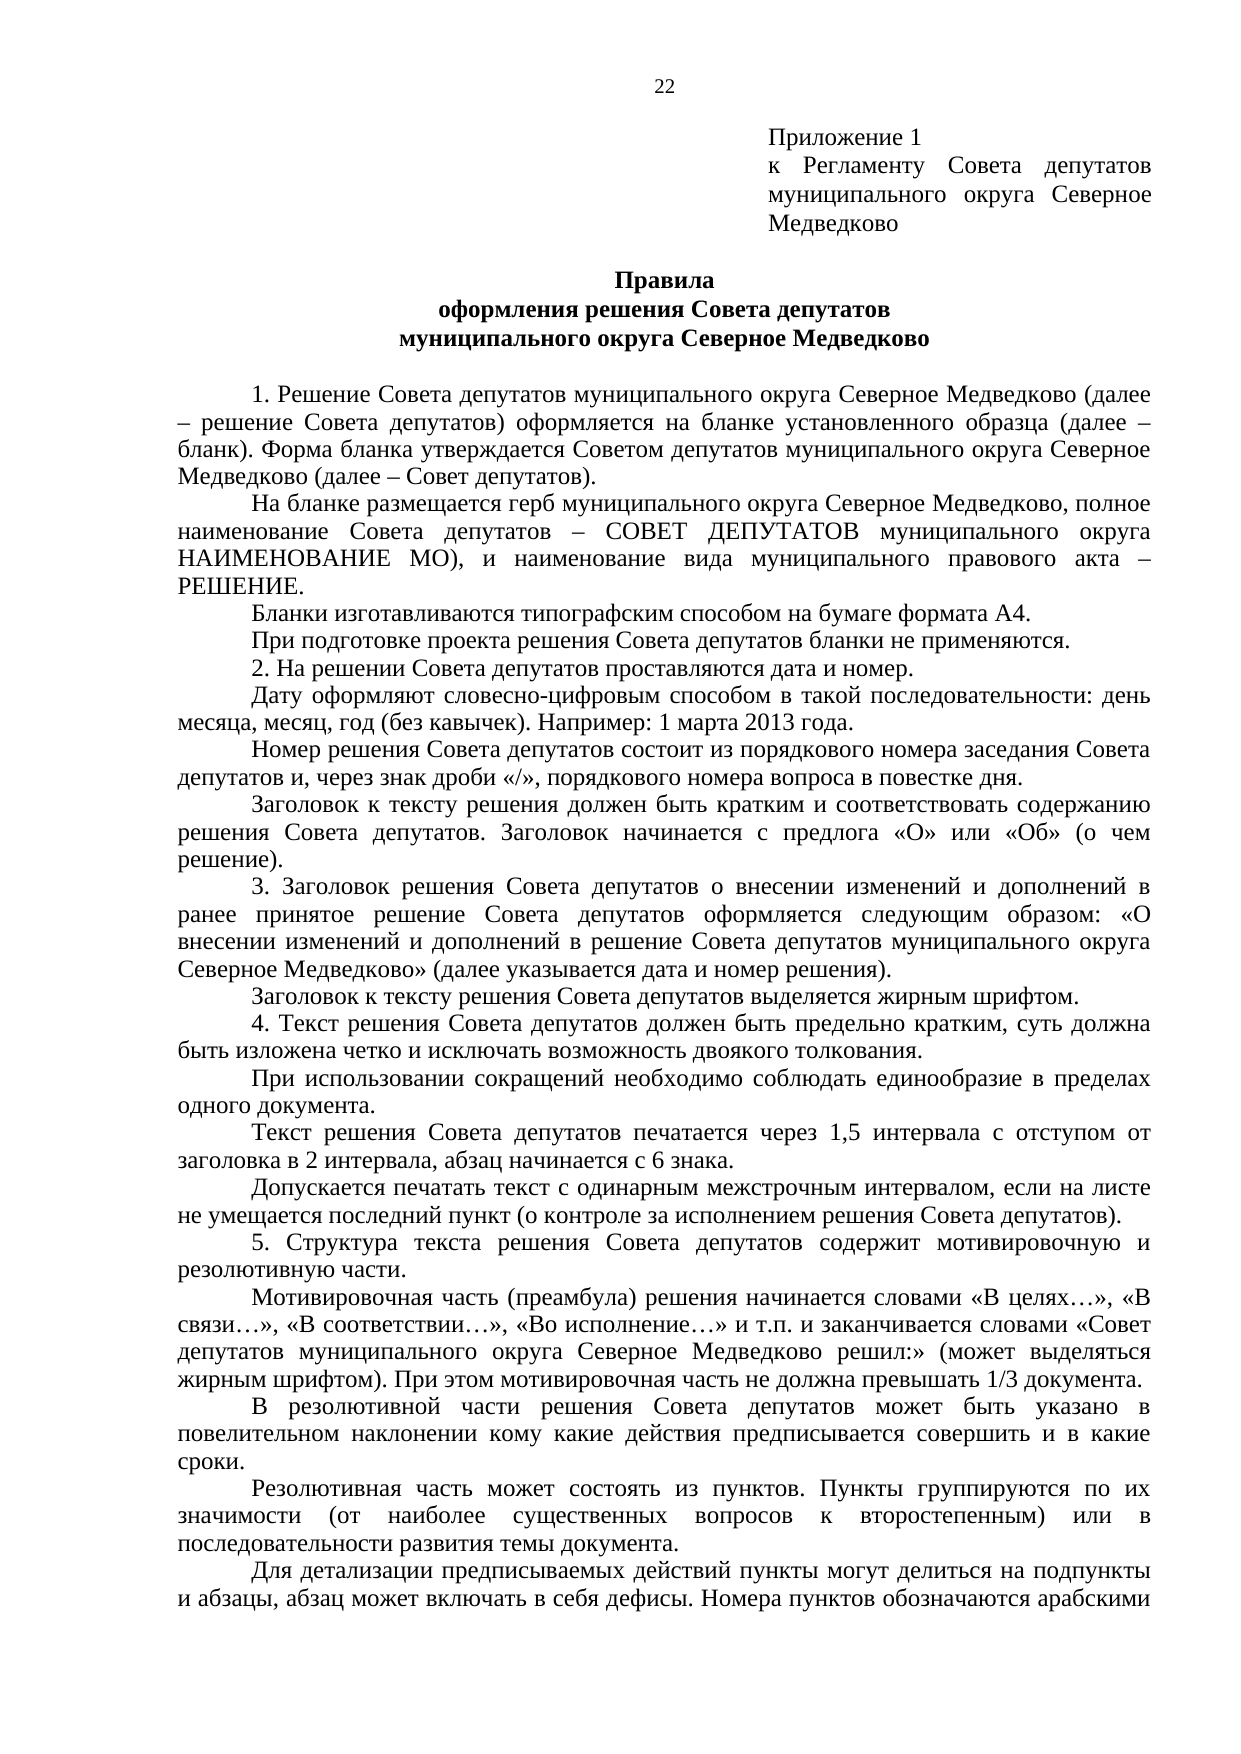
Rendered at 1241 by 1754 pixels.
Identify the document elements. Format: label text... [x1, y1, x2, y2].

text Дату оформляют словесно-цифровым способом в такой последовательности: день месяца, месяц, год (без кавычек). Например: 1 марта 2013 года. [177, 681, 1152, 736]
text муниципального округа Северное Медведково [177, 323, 1152, 352]
text Допускается печатать текст с одинарным межстрочным интервалом, если на листе не умещается последний пункт (о контроле за исполнением решения Совета депутатов). [177, 1174, 1152, 1228]
text Мотивировочная часть (преамбула) решения начинается словами «В целях…», «В связи…», «В соответствии…», «Во исполнение…» и т.п. и заканчивается словами «Совет депутатов муниципального округа Северное Медведково решил:» (может выделяться жирным шрифтом). При этом мотивировочная часть не должна превышать 1/3 документа. [177, 1283, 1152, 1393]
text Приложение 1 [768, 122, 1152, 151]
text 1. Решение Совета депутатов муниципального округа Северное Медведково (далее – решение Совета депутатов) оформляется на бланке установленного образца (далее – бланк). Форма бланка утверждается Советом депутатов муниципального округа Северное Медведково (далее – Совет депутатов). [177, 381, 1152, 490]
text Правила [177, 266, 1152, 294]
text оформления решения Совета депутатов [177, 294, 1152, 323]
text При подготовке проекта решения Совета депутатов бланки не применяются. [177, 627, 1152, 654]
text к Регламенту Совета депутатов муниципального округа Северное Медведково [768, 151, 1152, 237]
text 5. Структура текста решения Совета депутатов содержит мотивировочную и резолютивную части. [177, 1228, 1152, 1283]
text Заголовок к тексту решения Совета депутатов выделяется жирным шрифтом. [177, 982, 1152, 1010]
text 4. Текст решения Совета депутатов должен быть предельно кратким, суть должна быть изложена четко и исключать возможность двоякого толкования. [177, 1010, 1152, 1064]
text В резолютивной части решения Совета депутатов может быть указано в повелительном наклонении кому какие действия предписывается совершить и в какие сроки. [177, 1393, 1152, 1475]
text Номер решения Совета депутатов состоит из порядкового номера заседания Совета депутатов и, через знак дроби «/», порядкового номера вопроса в повестке дня. [177, 736, 1152, 791]
text Текст решения Совета депутатов печатается через 1,5 интервала с отступом от заголовка в 2 интервала, абзац начинается с 6 знака. [177, 1119, 1152, 1174]
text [177, 1557, 1152, 1611]
text Бланки изготавливаются типографским способом на бумаге формата А4. [177, 599, 1152, 627]
text На бланке размещается герб муниципального округа Северное Медведково, полное наименование Совета депутатов – СОВЕТ ДЕПУТАТОВ муниципального округа НАИМЕНОВАНИЕ МО), и наименование вида муниципального правового акта – РЕШЕНИЕ. [177, 490, 1152, 599]
text 2. На решении Совета депутатов проставляются дата и номер. [177, 654, 1152, 681]
text 3. Заголовок решения Совета депутатов о внесении изменений и дополнений в ранее принятое решение Совета депутатов оформляется следующим образом: «О внесении изменений и дополнений в решение Совета депутатов муниципального округа Северное Медведково» (далее указывается дата и номер решения). [177, 873, 1152, 982]
text Заголовок к тексту решения должен быть кратким и соответствовать содержанию решения Совета депутатов. Заголовок начинается с предлога «О» или «Об» (о чем решение). [177, 791, 1152, 873]
text Резолютивная часть может состоять из пунктов. Пункты группируются по их значимости (от наиболее существенных вопросов к второстепенным) или в последовательности развития темы документа. [177, 1475, 1152, 1557]
text При использовании сокращений необходимо соблюдать единообразие в пределах одного документа. [177, 1064, 1152, 1119]
